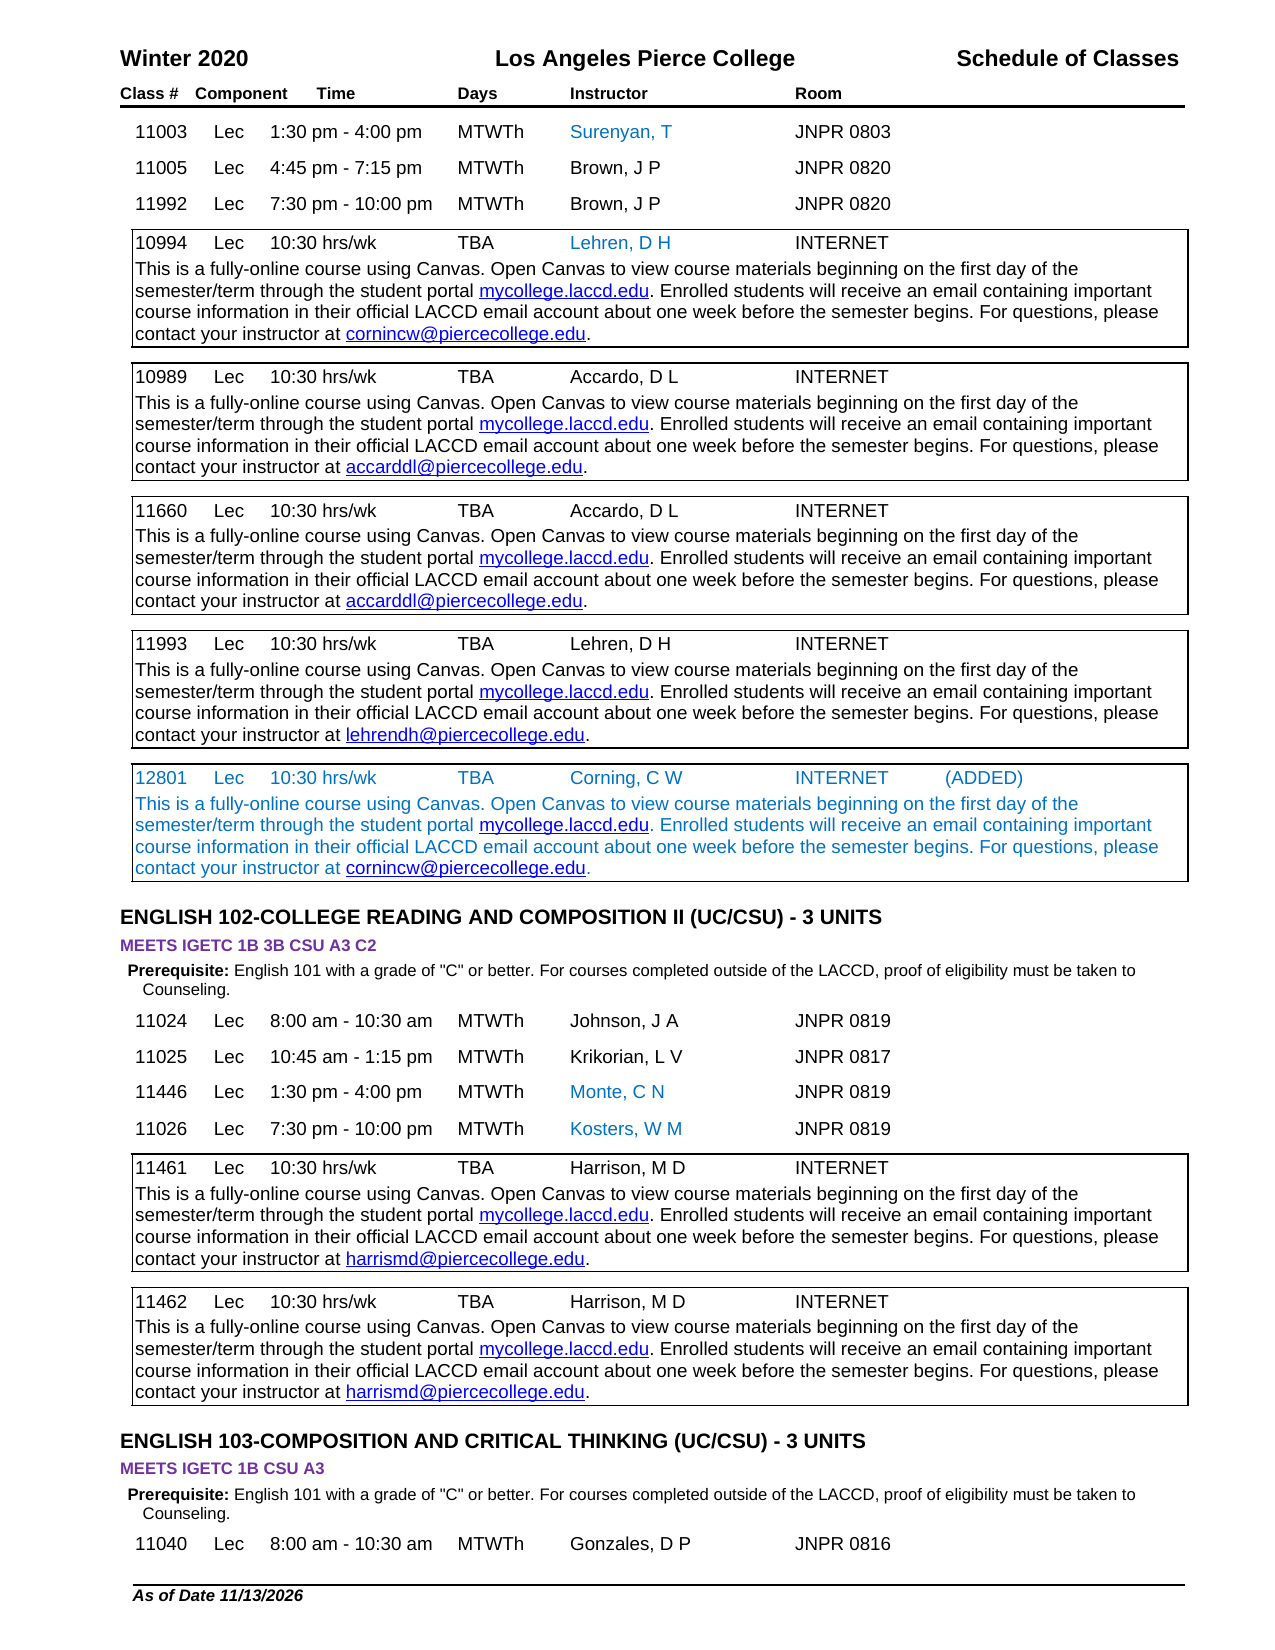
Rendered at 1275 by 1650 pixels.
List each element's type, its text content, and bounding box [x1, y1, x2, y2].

text 11026 Lec 7:30 pm - 10:00 pm MTWTh Kosters, W M JNPR 0819 [135, 1117, 1185, 1139]
text 12801 Lec 10:30 hrs/wk TBA Corning, C W INTERNET (ADDED) [133, 765, 1187, 788]
text This is a fully-online course using Canvas. Open Canvas to view course materials beginning on the first day of the semester/term through the student portal mycollege.laccd.edu. Enrolled students will receive an email containing important course information in their official LACCD email account about one week before the semester begins. For questions, please contact your instructor at cornincw@piercecollege.edu. [133, 789, 1187, 881]
text This is a fully-online course using Canvas. Open Canvas to view course materials beginning on the first day of the semester/term through the student portal mycollege.laccd.edu. Enrolled students will receive an email containing important course information in their official LACCD email account about one week before the semester begins. For questions, please contact your instructor at lehrendh@piercecollege.edu. [133, 655, 1187, 747]
text 11660 Lec 10:30 hrs/wk TBA Accardo, D L INTERNET [133, 497, 1187, 521]
text This is a fully-online course using Canvas. Open Canvas to view course materials beginning on the first day of the semester/term through the student portal mycollege.laccd.edu. Enrolled students will receive an email containing important course information in their official LACCD email account about one week before the semester begins. For questions, please contact your instructor at harrismd@piercecollege.edu. [133, 1179, 1187, 1271]
text 11461 Lec 10:30 hrs/wk TBA Harrison, M D INTERNET [133, 1155, 1187, 1178]
text 11446 Lec 1:30 pm - 4:00 pm MTWTh Monte, C N JNPR 0819 [135, 1081, 1185, 1103]
text This is a fully-online course using Canvas. Open Canvas to view course materials beginning on the first day of the semester/term through the student portal mycollege.laccd.edu. Enrolled students will receive an email containing important course information in their official LACCD email account about one week before the semester begins. For questions, please contact your instructor at cornincw@piercecollege.edu. [133, 254, 1187, 346]
text Meets IGETC 1B 3B CSU A3 C2 [120, 935, 1185, 954]
text 11462 Lec 10:30 hrs/wk TBA Harrison, M D INTERNET [133, 1288, 1187, 1312]
text This is a fully-online course using Canvas. Open Canvas to view course materials beginning on the first day of the semester/term through the student portal mycollege.laccd.edu. Enrolled students will receive an email containing important course information in their official LACCD email account about one week before the semester begins. For questions, please contact your instructor at accarddl@piercecollege.edu. [133, 388, 1187, 480]
text This is a fully-online course using Canvas. Open Canvas to view course materials beginning on the first day of the semester/term through the student portal mycollege.laccd.edu. Enrolled students will receive an email containing important course information in their official LACCD email account about one week before the semester begins. For questions, please contact your instructor at accarddl@piercecollege.edu. [133, 522, 1187, 614]
text Meets IGETC 1B CSU A3 [120, 1459, 1185, 1478]
text 11003 Lec 1:30 pm - 4:00 pm MTWTh Surenyan, T JNPR 0803 [135, 121, 1185, 142]
text 11992 Lec 7:30 pm - 10:00 pm MTWTh Brown, J P JNPR 0820 [135, 193, 1185, 214]
text Prerequisite: English 101 with a grade of "C" or better. For courses completed outside of the LACCD, proof of eligibility must be taken to Counseling. [127, 1484, 1185, 1523]
text This is a fully-online course using Canvas. Open Canvas to view course materials beginning on the first day of the semester/term through the student portal mycollege.laccd.edu. Enrolled students will receive an email containing important course information in their official LACCD email account about one week before the semester begins. For questions, please contact your instructor at harrismd@piercecollege.edu. [133, 1313, 1187, 1405]
text 11040 Lec 8:00 am - 10:30 am MTWTh Gonzales, D P JNPR 0816 [135, 1533, 1185, 1555]
title ENGLISH 102-College Reading And Composition II (UC/CSU) - 3 Units [120, 905, 1185, 929]
title ENGLISH 103-Composition And Critical Thinking (UC/CSU) - 3 Units [120, 1429, 1185, 1453]
text 11993 Lec 10:30 hrs/wk TBA Lehren, D H INTERNET [133, 631, 1187, 655]
text 11024 Lec 8:00 am - 10:30 am MTWTh Johnson, J A JNPR 0819 [135, 1009, 1185, 1031]
text 10994 Lec 10:30 hrs/wk TBA Lehren, D H INTERNET [133, 230, 1187, 254]
text 10989 Lec 10:30 hrs/wk TBA Accardo, D L INTERNET [133, 364, 1187, 387]
text 11025 Lec 10:45 am - 1:15 pm MTWTh Krikorian, L V JNPR 0817 [135, 1045, 1185, 1067]
text 11005 Lec 4:45 pm - 7:15 pm MTWTh Brown, J P JNPR 0820 [135, 157, 1185, 178]
text Prerequisite: English 101 with a grade of "C" or better. For courses completed outside of the LACCD, proof of eligibility must be taken to Counseling. [127, 961, 1185, 999]
